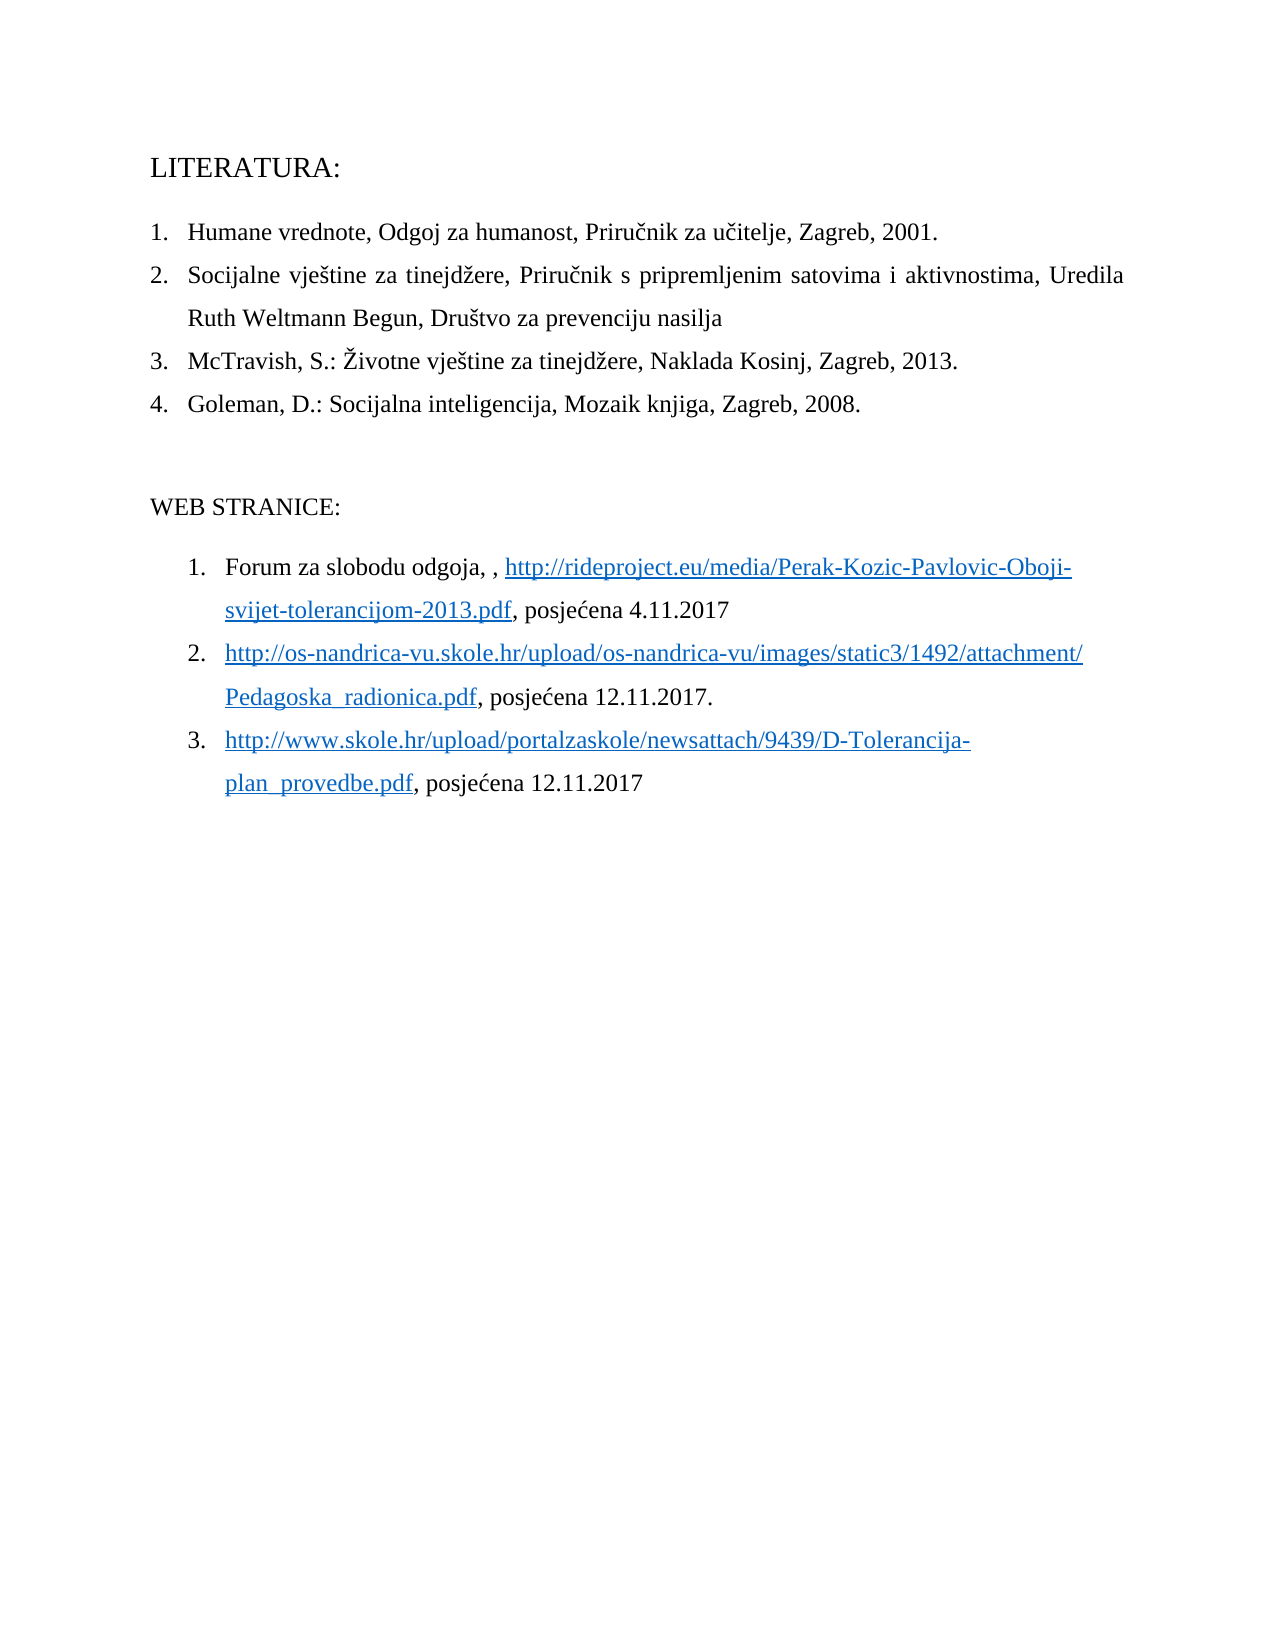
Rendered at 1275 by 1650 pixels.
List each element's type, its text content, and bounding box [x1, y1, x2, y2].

list Socijalne vještine za tinejdžere, Priručnik s pripremljenim satovima i aktivnostima, Uredila Ruth Weltmann Begun, Društvo za prevenciju nasilja [150, 260, 1125, 332]
list McTravish, S.: Životne vještine za tinejdžere, Naklada Kosinj, Zagreb, 2013. [150, 346, 1125, 375]
list Goleman, D.: Socijalna inteligencija, Mozaik knjiga, Zagreb, 2008. [150, 389, 1125, 418]
list Forum za slobodu odgoja, , http://rideproject.eu/media/Perak-Kozic-Pavlovic-Oboji-svijet-tolerancijom-2013.pdf, posjećena 4.11.2017 [187, 552, 1125, 624]
text LITERATURA: [150, 150, 1125, 183]
list http://os-nandrica-vu.skole.hr/upload/os-nandrica-vu/images/static3/1492/attachment/Pedagoska_radionica.pdf, posjećena 12.11.2017. [187, 638, 1125, 710]
text WEB STRANICE: [150, 492, 1125, 521]
list Humane vrednote, Odgoj za humanost, Priručnik za učitelje, Zagreb, 2001. [150, 217, 1125, 246]
list http://www.skole.hr/upload/portalzaskole/newsattach/9439/D-Tolerancija-plan_provedbe.pdf, posjećena 12.11.2017 [187, 725, 1125, 797]
